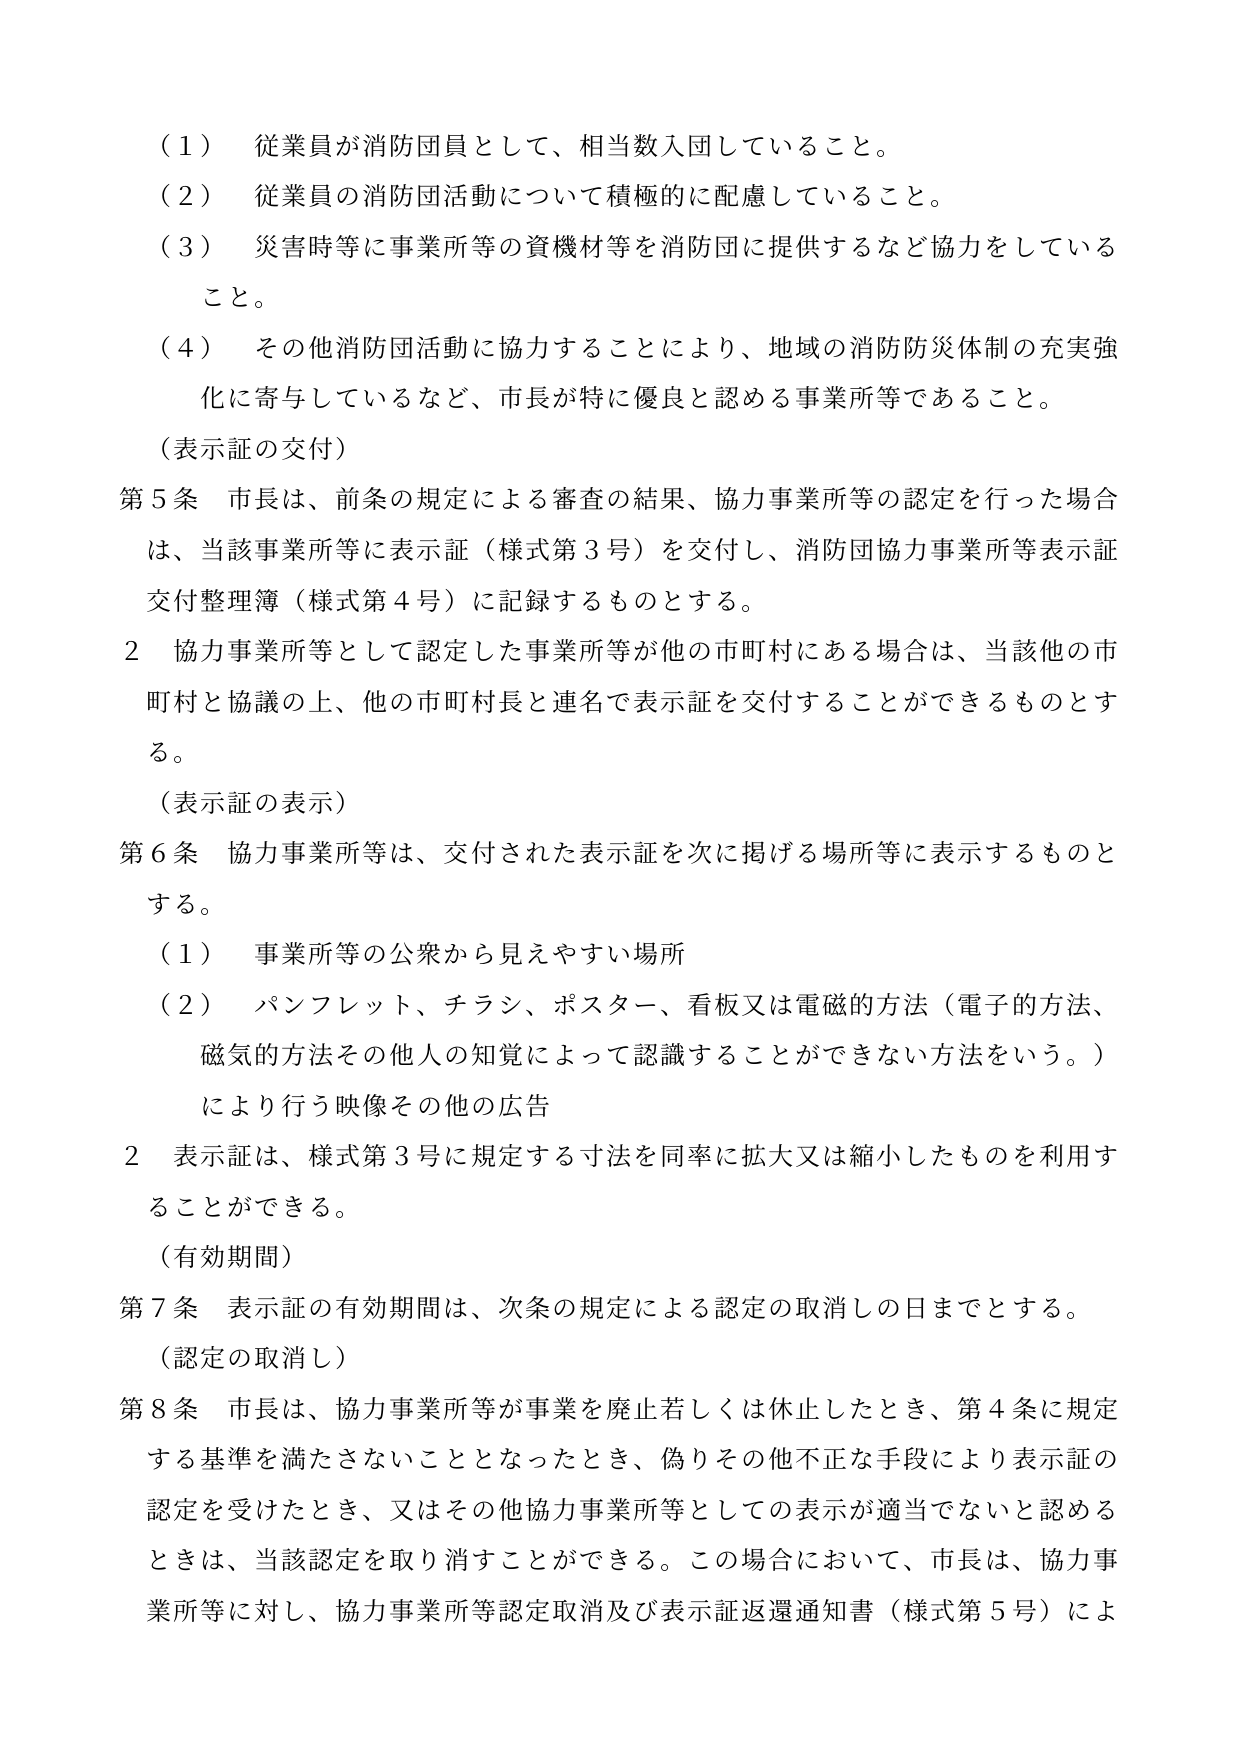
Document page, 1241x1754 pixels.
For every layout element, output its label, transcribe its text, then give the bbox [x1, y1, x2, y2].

text ２ 協力事業所等として認定した事業所等が他の市町村にある場合は、当該他の市町村と協議の上、他の市町村長と連名で表示証を交付することができるものとする。 [119, 624, 1121, 776]
text 第５条 市長は、前条の規定による審査の結果、協力事業所等の認定を行った場合は、当該事業所等に表示証（様式第３号）を交付し、消防団協力事業所等表示証交付整理簿（様式第４号）に記録するものとする。 [119, 473, 1121, 624]
text （１） 従業員が消防団員として、相当数入団していること。 [119, 119, 1121, 170]
text （１） 事業所等の公衆から見えやすい場所 [119, 927, 1121, 978]
text （表示証の表示） [119, 776, 1121, 826]
text 第６条 協力事業所等は、交付された表示証を次に掲げる場所等に表示するものとする。 [119, 826, 1121, 927]
text （有効期間） [119, 1231, 1121, 1281]
text 第７条 表示証の有効期間は、次条の規定による認定の取消しの日までとする。 [119, 1281, 1121, 1332]
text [119, 1382, 1121, 1635]
text （２） 従業員の消防団活動について積極的に配慮していること。 [119, 170, 1121, 220]
text （４） その他消防団活動に協力することにより、地域の消防防災体制の充実強化に寄与しているなど、市長が特に優良と認める事業所等であること。 [119, 321, 1121, 422]
text （認定の取消し） [119, 1332, 1121, 1382]
text （２） パンフレット、チラシ、ポスター、看板又は電磁的方法（電子的方法、磁気的方法その他人の知覚によって認識することができない方法をいう。）により行う映像その他の広告 [119, 978, 1121, 1129]
text ２ 表示証は、様式第３号に規定する寸法を同率に拡大又は縮小したものを利用することができる。 [119, 1129, 1121, 1231]
text （３） 災害時等に事業所等の資機材等を消防団に提供するなど協力をしていること。 [119, 220, 1121, 321]
text （表示証の交付） [119, 422, 1121, 473]
